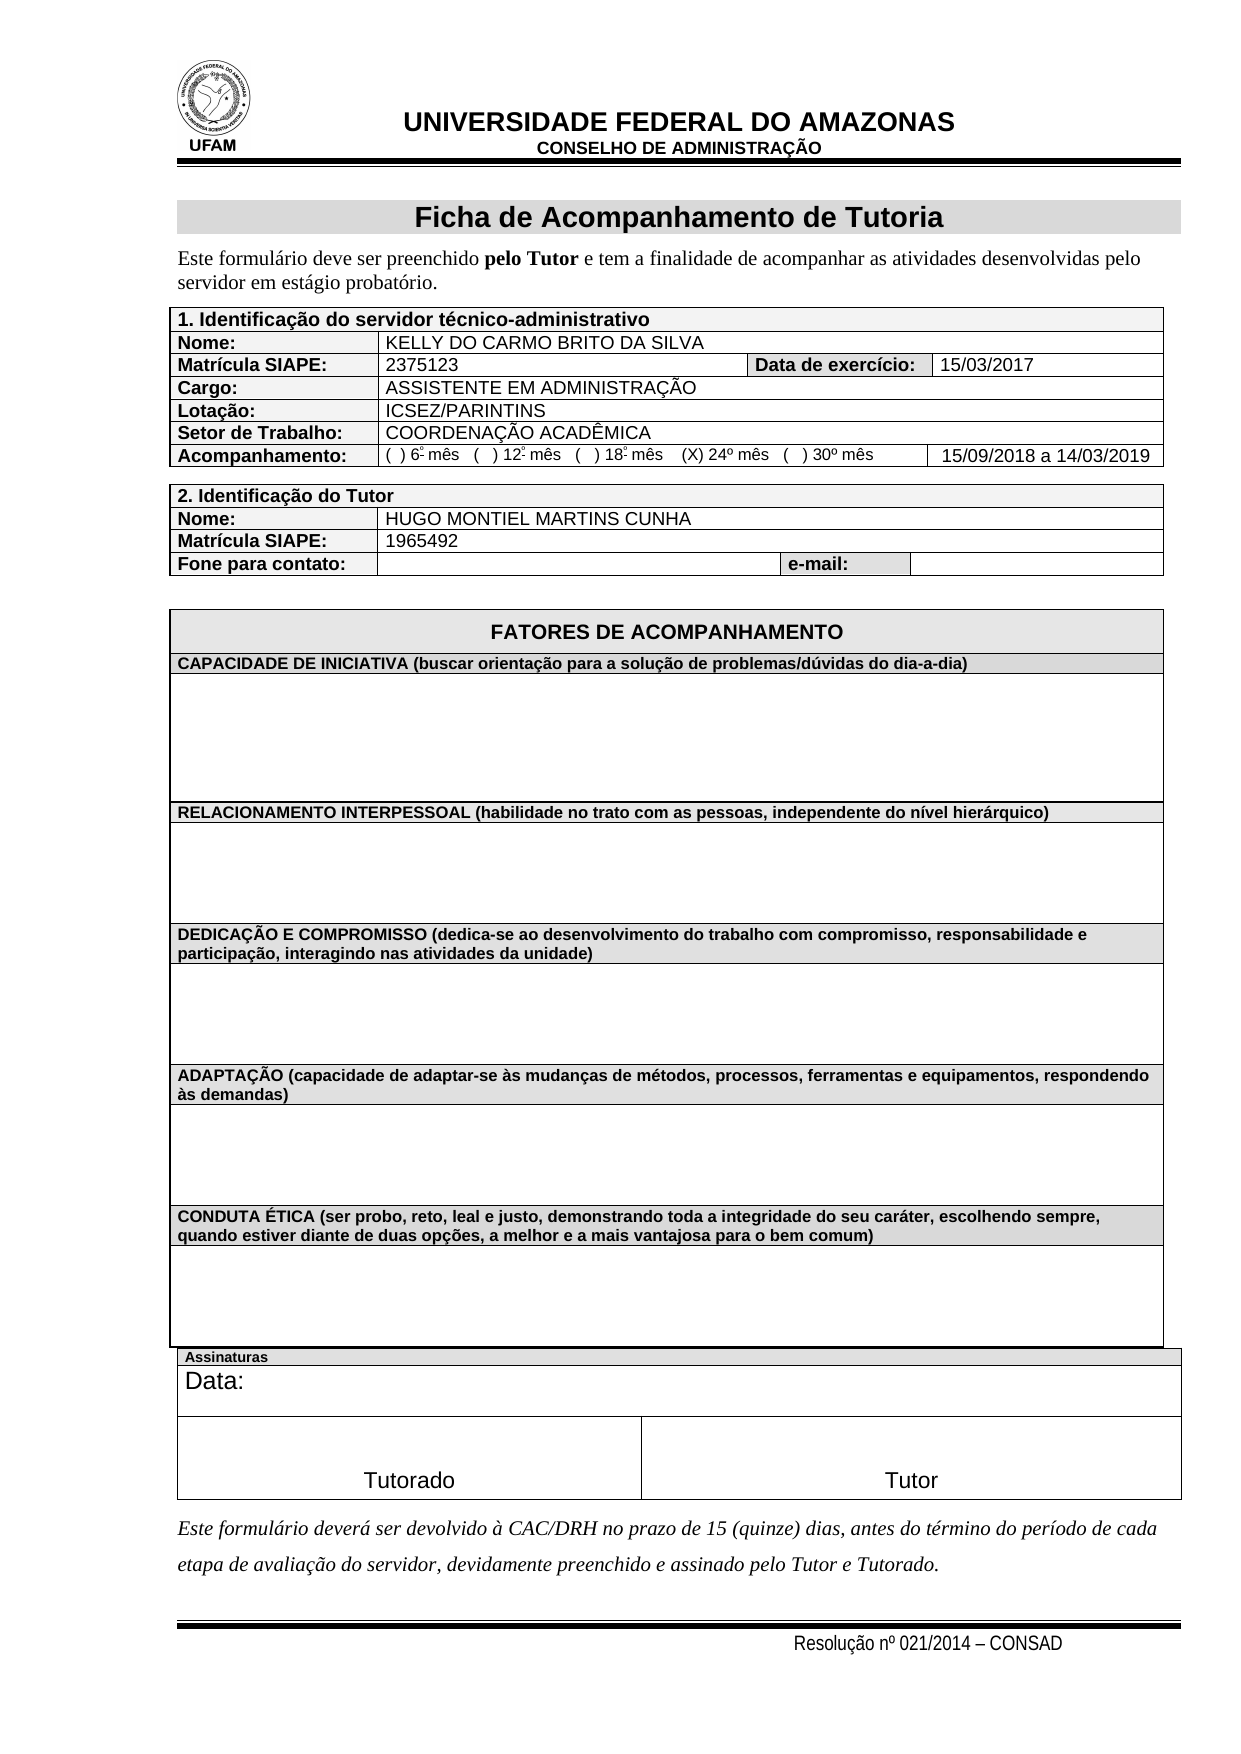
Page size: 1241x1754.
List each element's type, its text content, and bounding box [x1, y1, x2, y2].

table_cell Fone para contato: [171, 553, 377, 574]
table_cell Acompanhamento: [171, 445, 378, 466]
table_cell ASSISTENTE EM ADMINISTRAÇÃO [379, 377, 1163, 398]
text Ficha de Acompanhamento de Tutoria [177, 200, 1181, 234]
text Este formulário deve ser preenchido pelo Tutor e tem a finalidade de acompanhar as atividades desenvolvidas pelo servidor em estágio probatório. [177, 246, 1181, 294]
table_cell Data: [178, 1366, 1181, 1416]
table_cell KELLY DO CARMO BRITO DA SILVA [379, 332, 1163, 353]
table_header FATORES DE ACOMPANHAMENTO [171, 610, 1163, 653]
table_cell [911, 553, 1163, 574]
table_cell Cargo: [171, 377, 378, 398]
table_cell [378, 553, 780, 574]
table_cell DEDICAÇÃO E COMPROMISSO (dedica-se ao desenvolvimento do trabalho com compromisso, responsabilidade e participação, interagindo nas atividades da unidade) [171, 924, 1163, 963]
table_cell CAPACIDADE DE INICIATIVA (buscar orientação para a solução de problemas/dúvidas do dia-a-dia) [171, 654, 1163, 673]
table_cell Matrícula SIAPE: [171, 354, 378, 376]
table_cell Nome: [171, 508, 377, 529]
table_cell ( ) 6º mês ( ) 12º mês ( ) 18º mês (X) 24º mês ( ) 30º mês [379, 445, 927, 466]
table_cell [171, 1246, 1163, 1346]
table_cell 1965492 [378, 530, 1163, 552]
table_cell Data de exercício: [748, 354, 932, 376]
table_cell ADAPTAÇÃO (capacidade de adaptar-se às mudanças de métodos, processos, ferramentas e equipamentos, respondendo às demandas) [171, 1065, 1163, 1104]
picture [177, 60, 252, 151]
table_header 2. Identificação do Tutor [171, 485, 1163, 507]
table_cell Setor de Trabalho: [171, 422, 378, 444]
table_cell RELACIONAMENTO INTERPESSOAL (habilidade no trato com as pessoas, independente do nível hierárquico) [171, 803, 1163, 822]
table_cell 15/09/2018 a 14/03/2019 [928, 445, 1163, 466]
table_cell COORDENAÇÃO ACADÊMICA [379, 422, 1163, 444]
table_cell [171, 823, 1163, 923]
table_cell [171, 674, 1163, 801]
table_cell CONDUTA ÉTICA (ser probo, reto, leal e justo, demonstrando toda a integridade do seu caráter, escolhendo sempre, quando estiver diante de duas opções, a melhor e a mais vantajosa para o bem comum) [171, 1206, 1163, 1245]
table_cell 15/03/2017 [933, 354, 1163, 376]
table_cell 2375123 [379, 354, 747, 376]
table_cell ICSEZ/PARINTINS [379, 400, 1163, 421]
table_cell [171, 964, 1163, 1064]
table_cell HUGO MONTIEL MARTINS CUNHA [378, 508, 1163, 529]
table_header 1. Identificação do servidor técnico-administrativo [171, 308, 1163, 331]
text Este formulário deverá ser devolvido à CAC/DRH no prazo de 15 (quinze) dias, antes do término do período de cada etapa de avaliação do servidor, devidamente preenchido e assinado pelo Tutor e Tutorado. [177, 1516, 1181, 1576]
table_cell Lotação: [171, 400, 378, 421]
table_cell [171, 1105, 1163, 1205]
table_cell Matrícula SIAPE: [171, 530, 377, 552]
table_cell Nome: [171, 332, 378, 353]
table_header Assinaturas [178, 1349, 1181, 1365]
table_cell e-mail: [781, 553, 910, 574]
table_cell Tutor [642, 1417, 1181, 1498]
table_cell Tutorado [178, 1417, 641, 1498]
